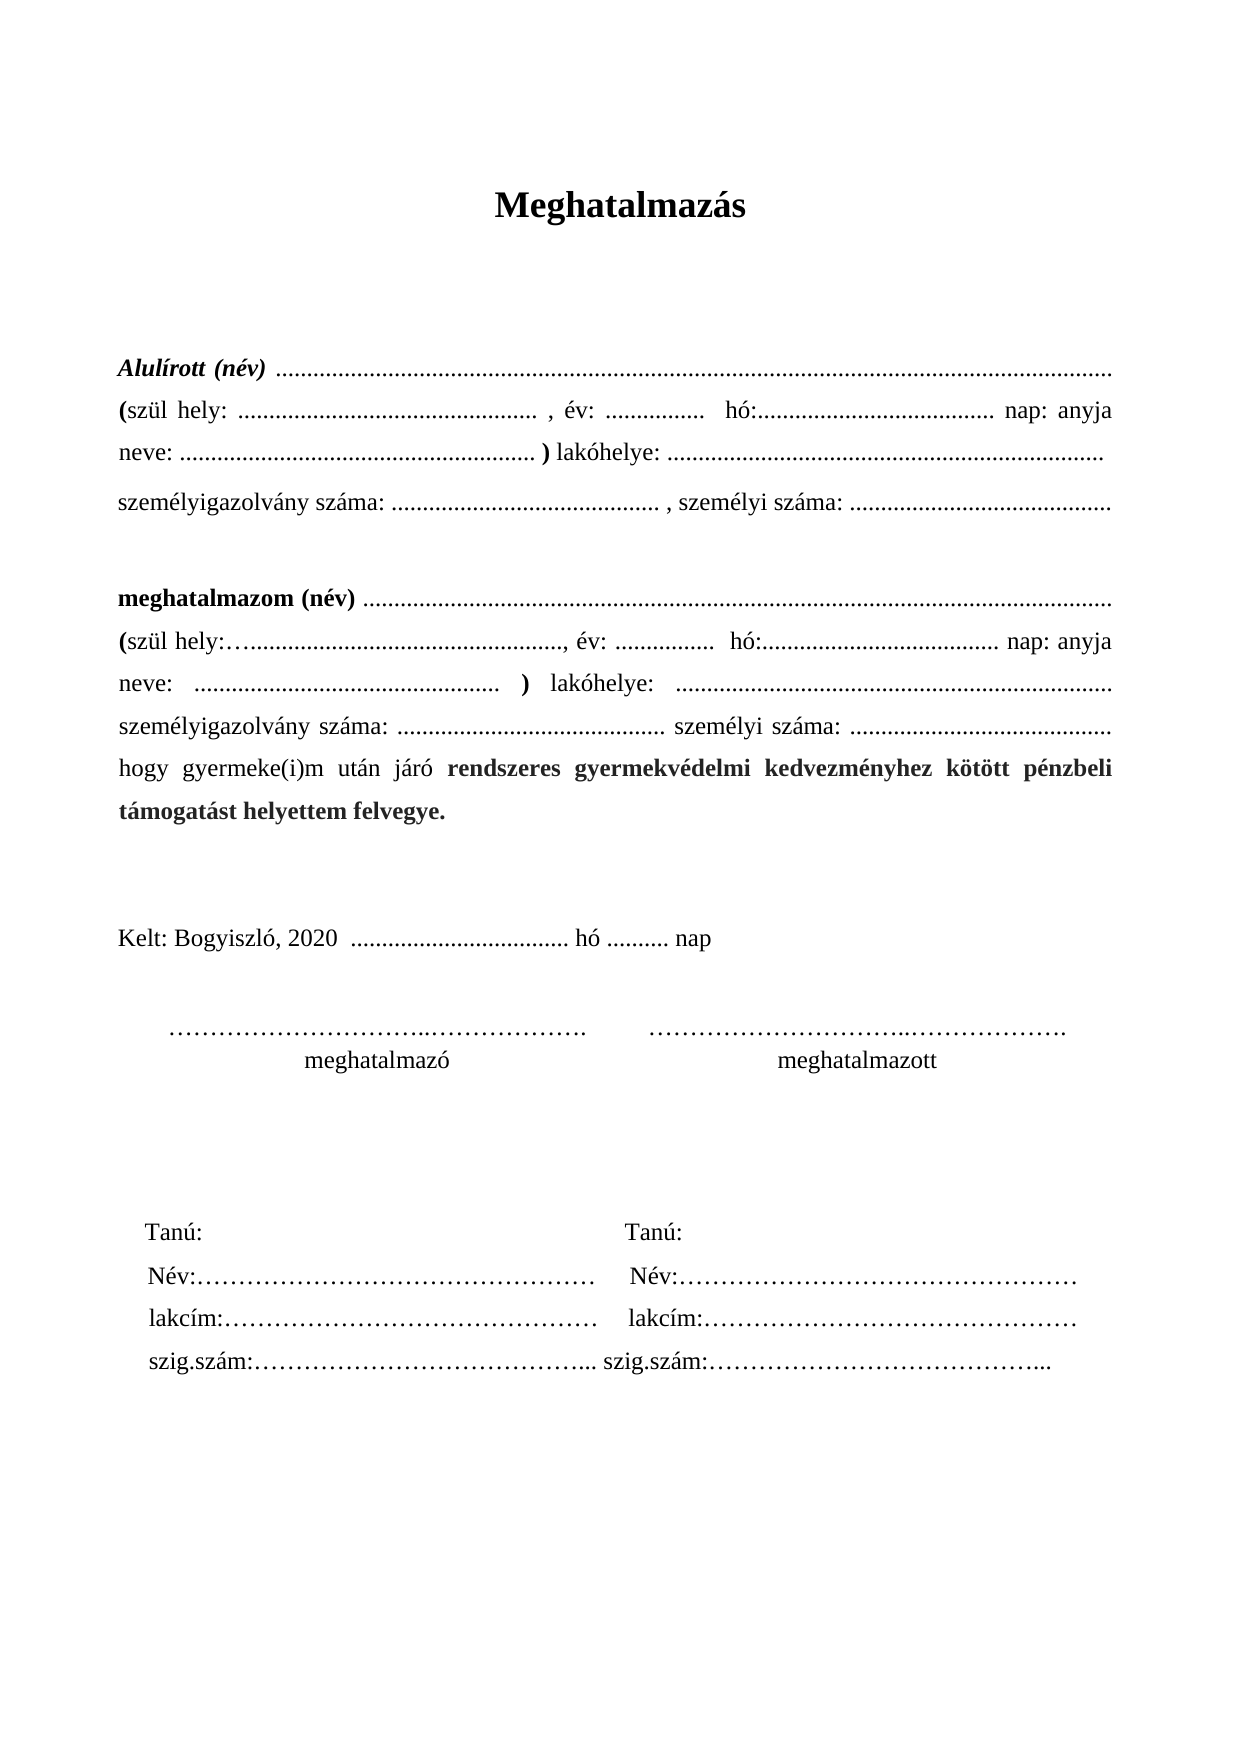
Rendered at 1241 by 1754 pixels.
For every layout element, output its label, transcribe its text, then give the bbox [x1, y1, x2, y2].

text meghatalmazó meghatalmazott [118, 1045, 1113, 1074]
text Meghatalmazás [128, 182, 1113, 225]
text Név:………………………………………… Név:………………………………………… lakcím:……………………………………… lakcím:……………………………………… szig.szám:…………………………………... szig.szám:…………………………………... [147, 1261, 1078, 1374]
text Tanú: Tanú: [118, 1217, 1113, 1246]
text Alulírott (név) ...................................................................................................................................... (szül hely: ................................................ , év: ................ hó:...................................... nap: anyja neve: ......................................................... ) lakóhelye: ...................................................................... [118, 353, 1113, 466]
text meghatalmazom (név) ........................................................................................................................ (szül hely:….................................................., év: ................ hó:...................................... nap: anyja neve: ................................................. ) lakóhelye: ...................................................................... személyigazolvány száma: ........................................... személyi száma: .......................................... hogy gyermeke(i)m után járó rendszeres gyermekvédelmi kedvezményhez kötött pénzbeli támogatást helyettem felvegye. [118, 583, 1113, 824]
text Kelt: Bogyiszló, 2020 ................................... hó .......... nap [118, 923, 1113, 952]
text …………………………..………………. …………………………..………………. [118, 1012, 1113, 1041]
text személyigazolvány száma: ........................................... , személyi száma: .......................................... [118, 487, 1113, 516]
